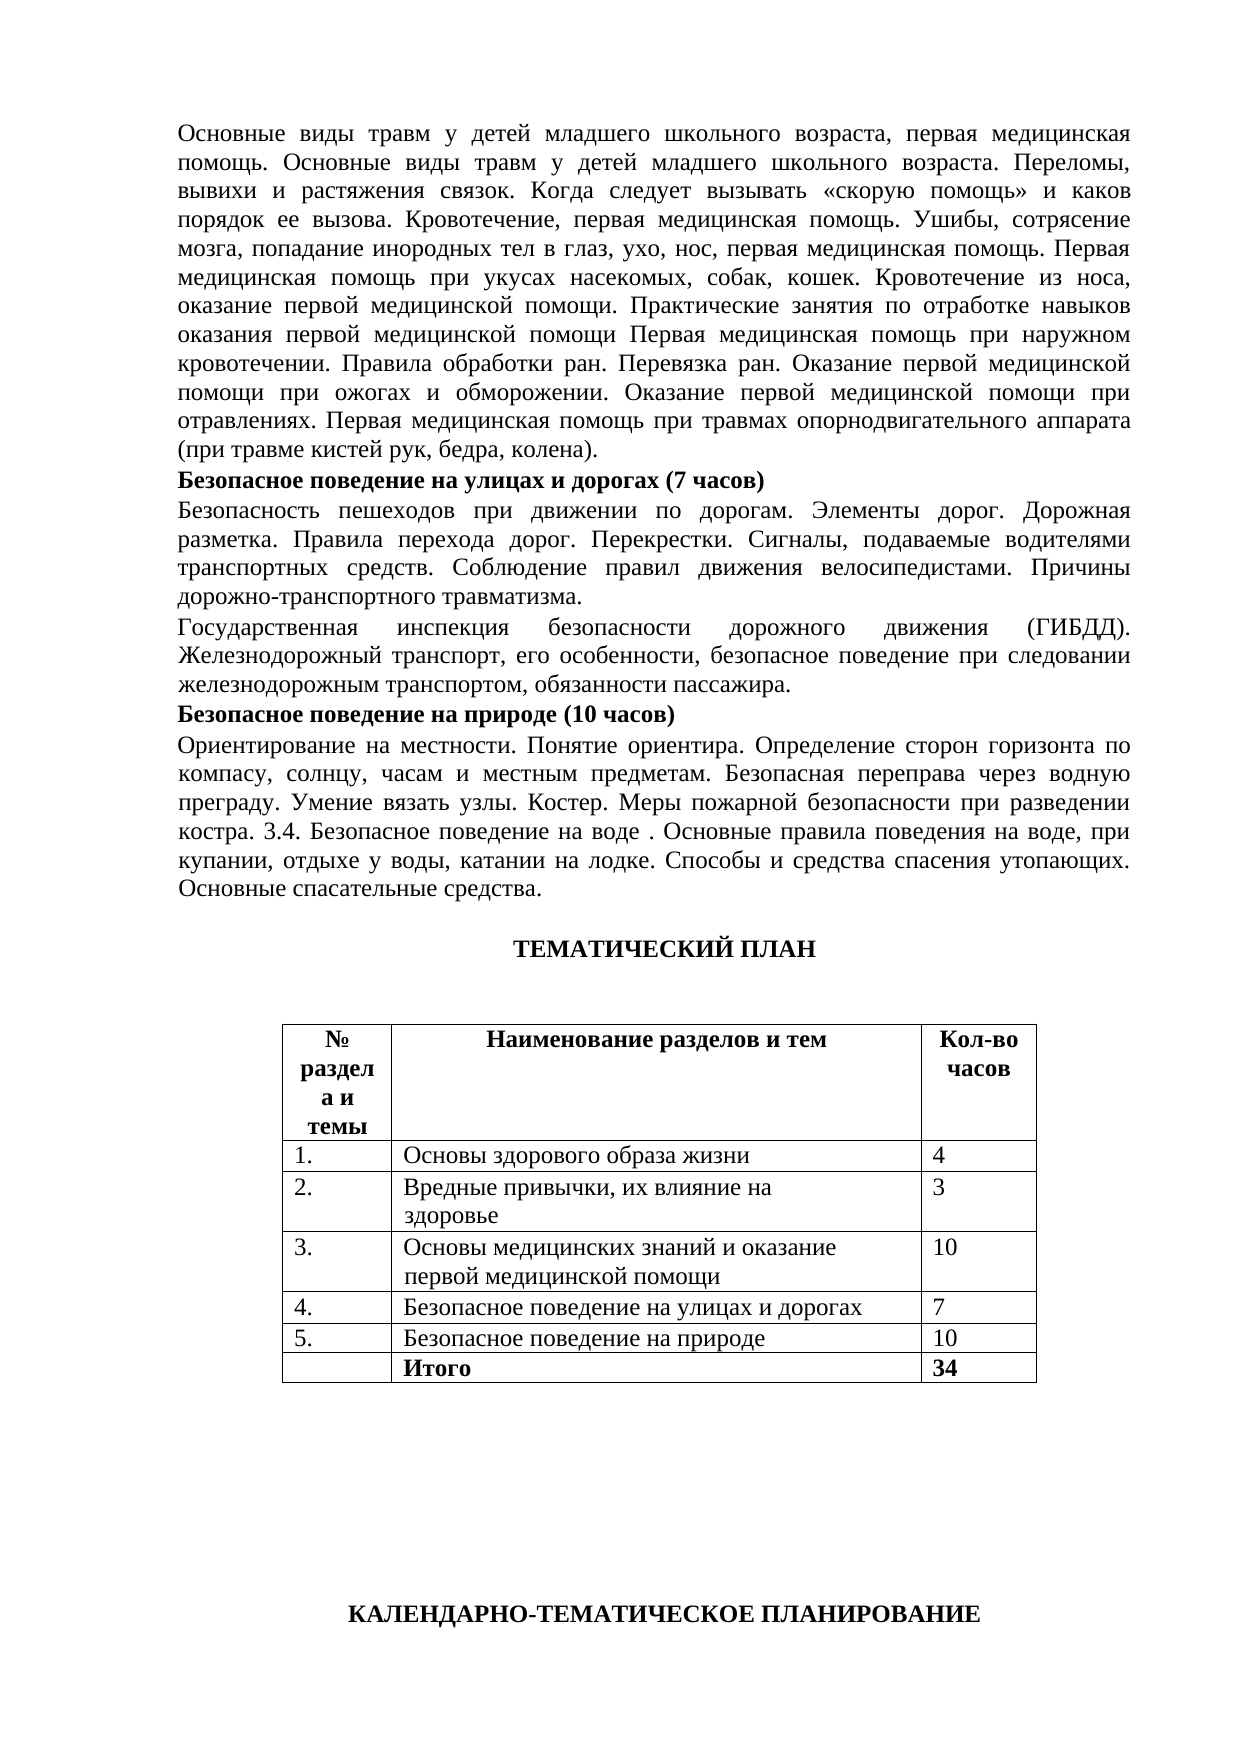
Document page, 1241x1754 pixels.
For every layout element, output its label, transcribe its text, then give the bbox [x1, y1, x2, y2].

table_cell Итого [392, 1353, 921, 1382]
table_cell 7 [922, 1292, 1036, 1322]
table_cell Основы здорового образа жизни [392, 1141, 921, 1171]
table_cell 34 [922, 1353, 1036, 1382]
text Государственная инспекция безопасности дорожного движения (ГИБДД). Железнодорожный транспорт, его особенности, безопасное поведение при следовании железнодорожным транспортом, обязанности пассажира. [177, 612, 1131, 698]
table_cell Вредные привычки, их влияние на здоровье [392, 1172, 921, 1231]
text Безопасное поведение на природе (10 часов) [177, 699, 1131, 728]
table_cell 10 [922, 1232, 1036, 1291]
table_cell Основы медицинских знаний и оказание первой медицинской помощи [392, 1232, 921, 1291]
text ТЕМАТИЧЕСКИЙ ПЛАН [177, 934, 1152, 963]
text Безопасность пешеходов при движении по дорогам. Элементы дорог. Дорожная разметка. Правила перехода дорог. Перекрестки. Сигналы, подаваемые водителями транспортных средств. Соблюдение правил движения велосипедистами. Причины дорожно-транспортного травматизма. [177, 495, 1131, 610]
table_cell 4. [283, 1292, 391, 1322]
table_header Наименование разделов и тем [392, 1025, 921, 1139]
text Ориентирование на местности. Понятие ориентира. Определение сторон горизонта по компасу, солнцу, часам и местным предметам. Безопасная переправа через водную преграду. Умение вязать узлы. Костер. Меры пожарной безопасности при разведении костра. 3.4. Безопасное поведение на воде . Основные правила поведения на воде, при купании, отдыхе у воды, катании на лодке. Способы и средства спасения утопающих. Основные спасательные средства. [177, 730, 1131, 902]
table_cell Безопасное поведение на природе [392, 1324, 921, 1352]
text Безопасное поведение на улицах и дорогах (7 часов) [177, 465, 1131, 493]
text КАЛЕНДАРНО-ТЕМАТИЧЕСКОЕ ПЛАНИРОВАНИЕ [177, 1599, 1152, 1628]
text Основные виды травм у детей младшего школьного возраста, первая медицинская помощь. Основные виды травм у детей младшего школьного возраста. Переломы, вывихи и растяжения связок. Когда следует вызывать «скорую помощь» и каков порядок ее вызова. Кровотечение, первая медицинская помощь. Ушибы, сотрясение мозга, попадание инородных тел в глаз, ухо, нос, первая медицинская помощь. Первая медицинская помощь при укусах насекомых, собак, кошек. Кровотечение из носа, оказание первой медицинской помощи. Практические занятия по отработке навыков оказания первой медицинской помощи Первая медицинская помощь при наружном кровотечении. Правила обработки ран. Перевязка ран. Оказание первой медицинской помощи при ожогах и обморожении. Оказание первой медицинской помощи при отравлениях. Первая медицинская помощь при травмах опорнодвигательного аппарата (при травме кистей рук, бедра, колена). [177, 118, 1131, 463]
table_cell [283, 1353, 391, 1382]
table_cell Безопасное поведение на улицах и дорогах [392, 1292, 921, 1322]
table_header № раздела и темы [283, 1025, 391, 1139]
table_header Кол-во часов [922, 1025, 1036, 1139]
table_cell 2. [283, 1172, 391, 1231]
table_cell 5. [283, 1324, 391, 1352]
table_cell 1. [283, 1141, 391, 1171]
table_cell 3 [922, 1172, 1036, 1231]
table_cell 10 [922, 1324, 1036, 1352]
table_cell 3. [283, 1232, 391, 1291]
table_cell 4 [922, 1141, 1036, 1171]
